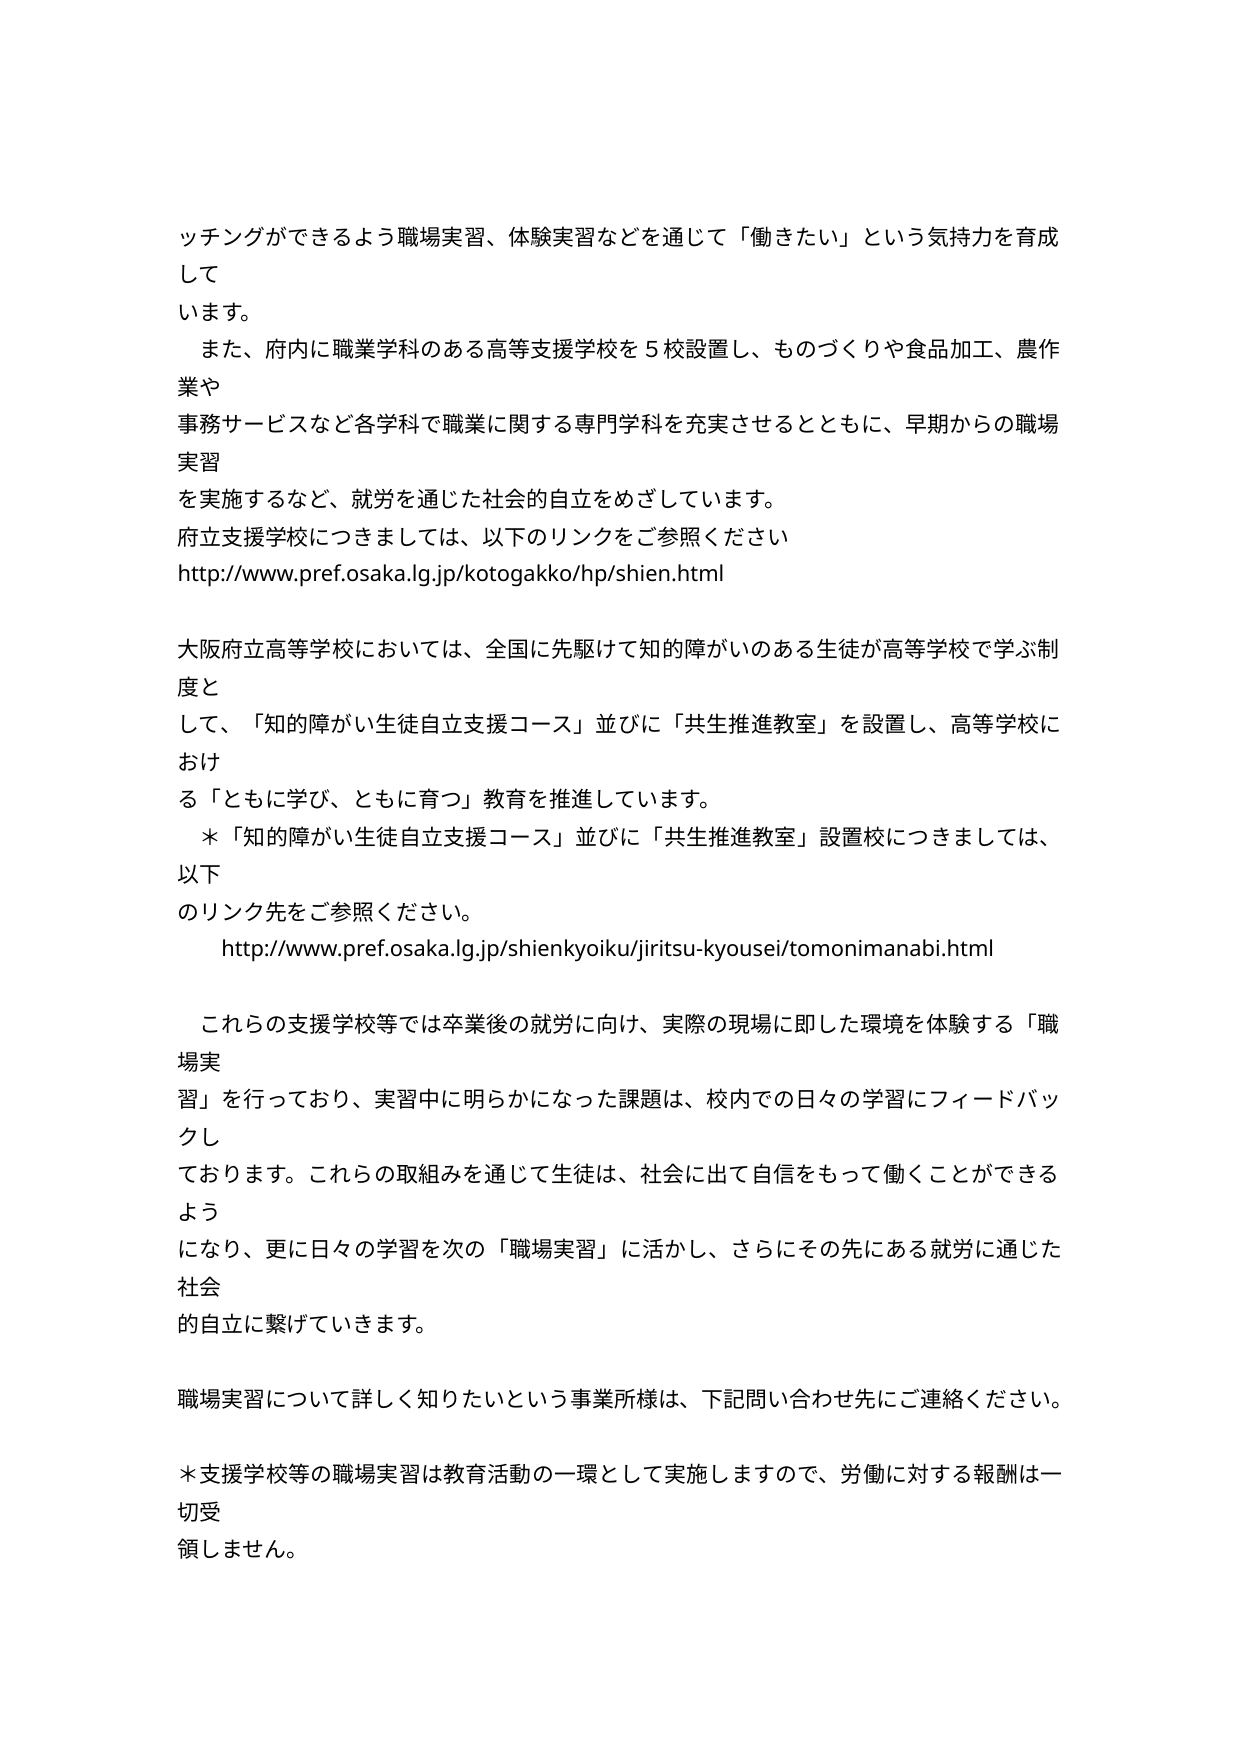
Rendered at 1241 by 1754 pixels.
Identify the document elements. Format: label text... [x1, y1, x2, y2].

text また、府内に職業学科のある高等支援学校を５校設置し、ものづくりや食品加工、農作業や [177, 329, 1063, 404]
text になり、更に日々の学習を次の「職場実習」に活かし、さらにその先にある就労に通じた社会 [177, 1229, 1063, 1304]
text います。 [177, 292, 1063, 329]
text を実施するなど、就労を通じた社会的自立をめざしています。 [177, 479, 1063, 517]
text 習」を行っており、実習中に明らかになった課題は、校内での日々の学習にフィードバックし [177, 1079, 1063, 1154]
text ＊支援学校等の職場実習は教育活動の一環として実施しますので、労働に対する報酬は一切受 [177, 1454, 1063, 1529]
text http://www.pref.osaka.lg.jp/kotogakko/hp/shien.html [177, 554, 1063, 592]
text 領しません。 [177, 1529, 1063, 1567]
text る「ともに学び、ともに育つ」教育を推進しています。 [177, 779, 1063, 817]
text 大阪府立高等学校においては、全国に先駆けて知的障がいのある生徒が高等学校で学ぶ制度と [177, 629, 1063, 704]
text 職場実習について詳しく知りたいという事業所様は、下記問い合わせ先にご連絡ください。 [177, 1379, 1063, 1417]
text ッチングができるよう職場実習、体験実習などを通じて「働きたい」という気持力を育成して [177, 217, 1063, 292]
text のリンク先をご参照ください。 [177, 892, 1063, 929]
text 的自立に繋げていきます。 [177, 1304, 1063, 1342]
text http://www.pref.osaka.lg.jp/shienkyoiku/jiritsu-kyousei/tomonimanabi.html [177, 929, 1063, 967]
text ＊「知的障がい生徒自立支援コース」並びに「共生推進教室」設置校につきましては、以下 [177, 817, 1063, 892]
text 事務サービスなど各学科で職業に関する専門学科を充実させるとともに、早期からの職場実習 [177, 404, 1063, 479]
text して、「知的障がい生徒自立支援コース」並びに「共生推進教室」を設置し、高等学校におけ [177, 704, 1063, 779]
text これらの支援学校等では卒業後の就労に向け、実際の現場に即した環境を体験する「職場実 [177, 1004, 1063, 1079]
text 府立支援学校につきましては、以下のリンクをご参照ください [177, 517, 1063, 554]
text ております。これらの取組みを通じて生徒は、社会に出て自信をもって働くことができるよう [177, 1154, 1063, 1229]
